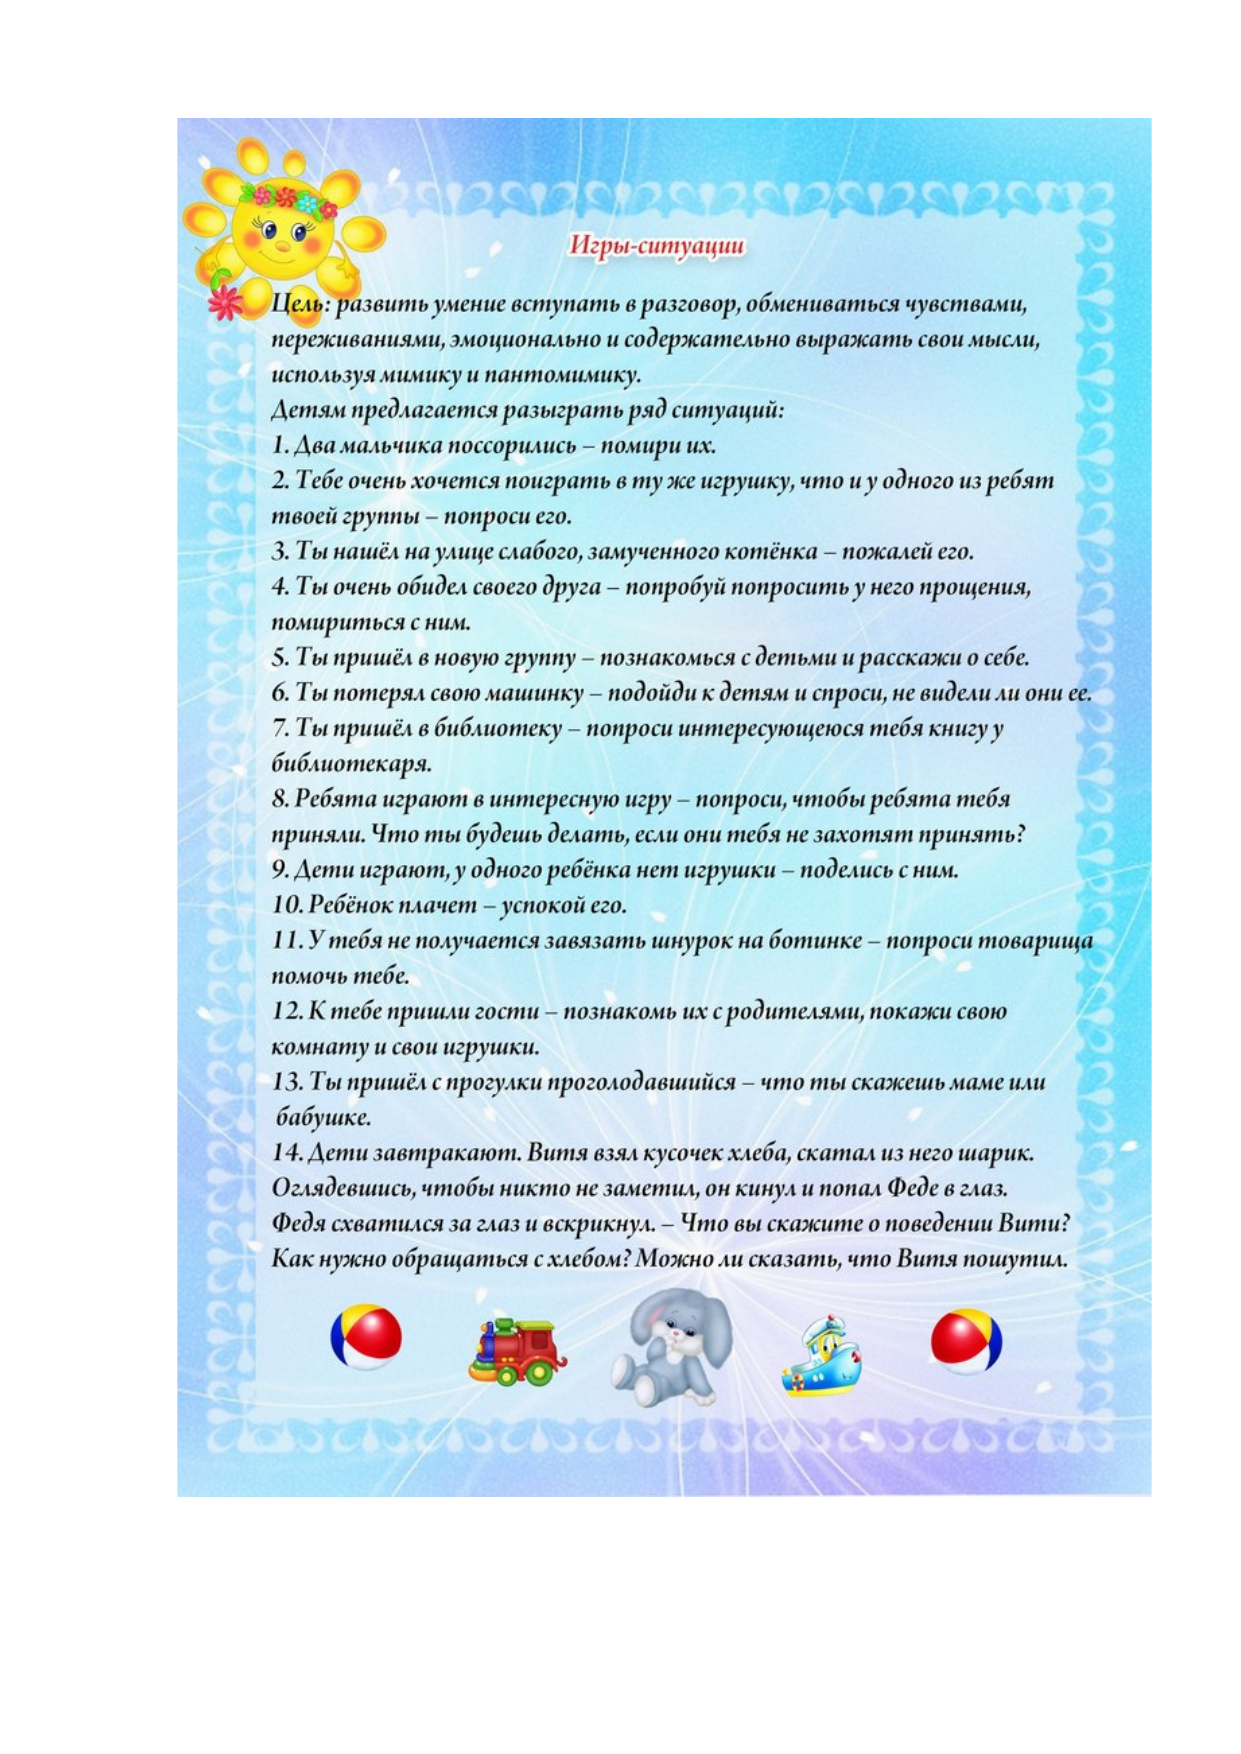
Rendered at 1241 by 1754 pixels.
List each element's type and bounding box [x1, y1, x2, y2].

picture [177, 118, 1152, 1497]
